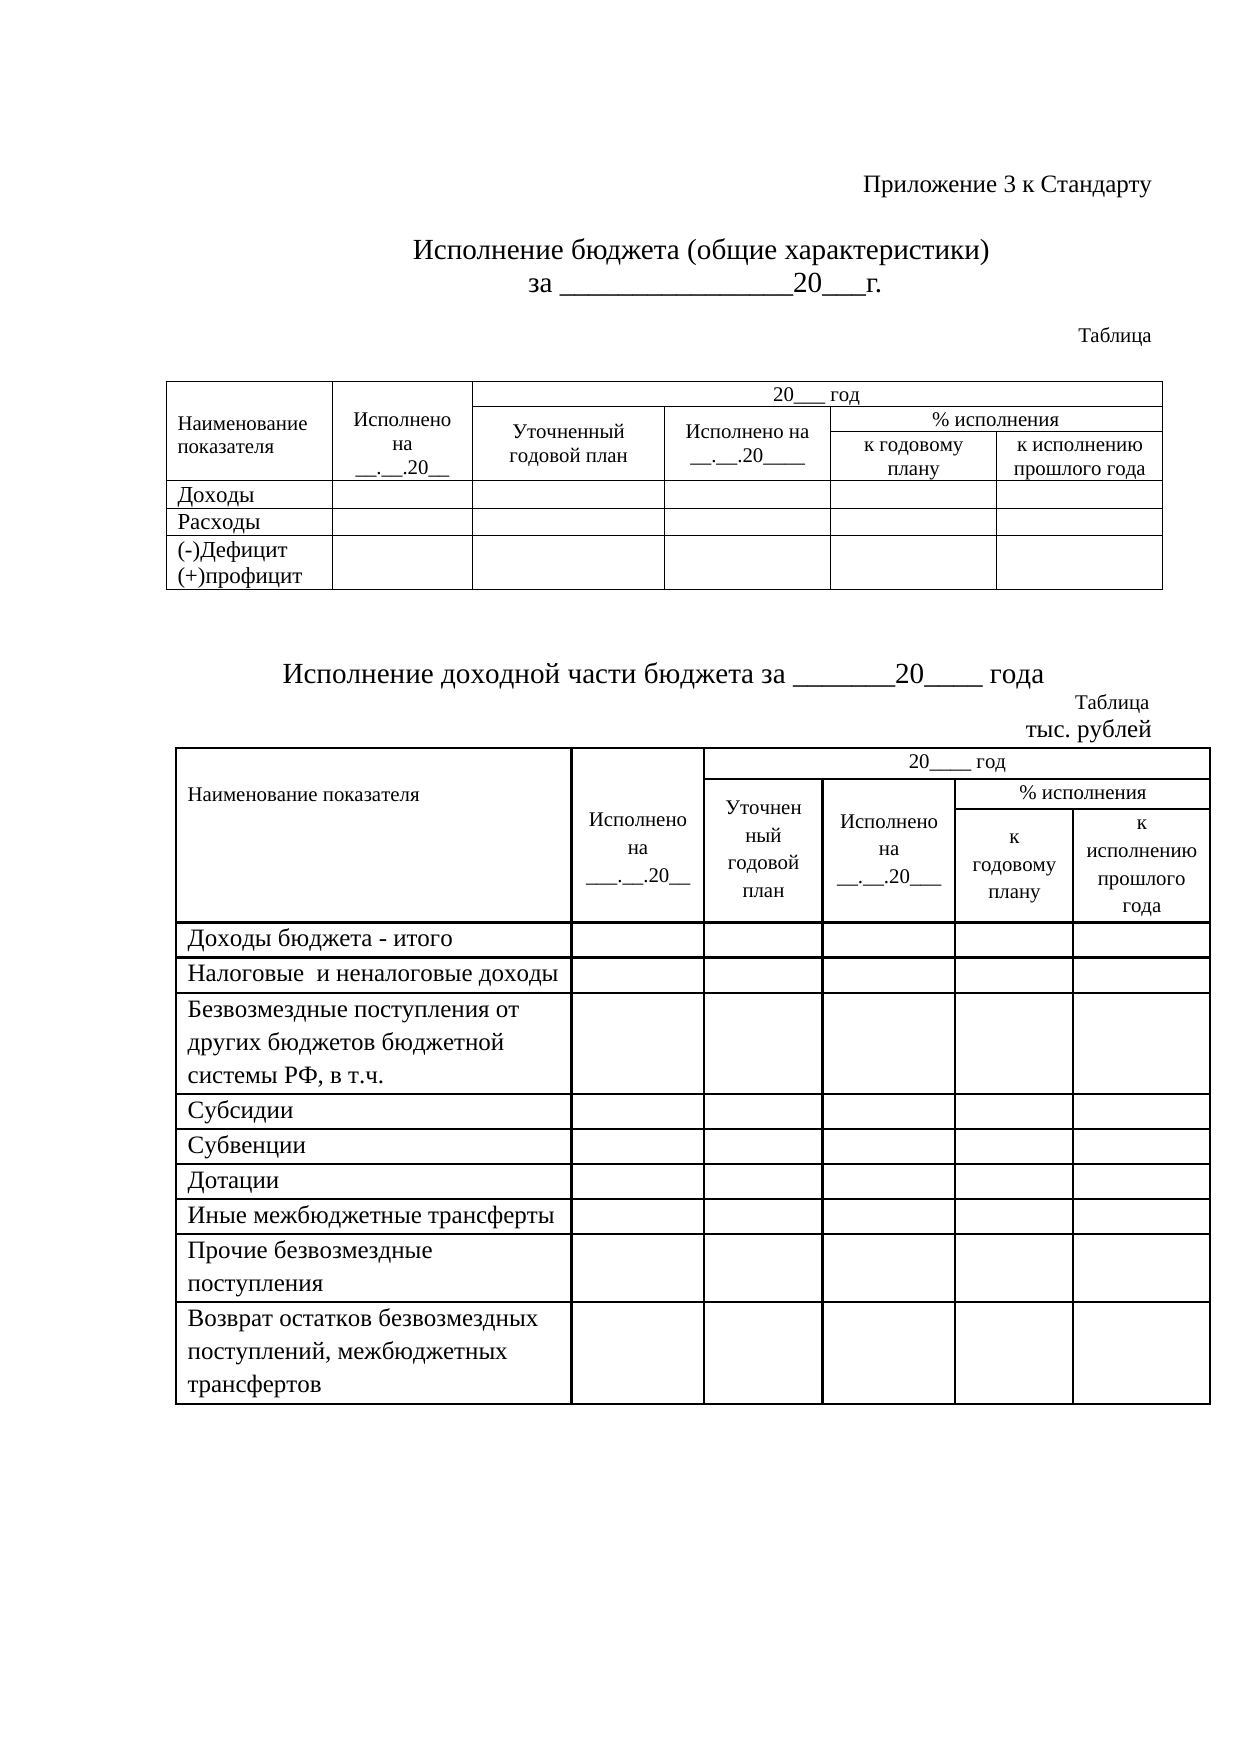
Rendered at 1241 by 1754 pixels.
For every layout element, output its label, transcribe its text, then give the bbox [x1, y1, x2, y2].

table_cell [705, 959, 821, 992]
table_header 20___ год [473, 382, 1162, 406]
table_cell Уточнен ный годовой план [705, 780, 821, 921]
table_cell [1074, 1095, 1209, 1128]
table_cell [824, 924, 954, 956]
table_cell [824, 1095, 954, 1128]
table_cell [956, 1130, 1072, 1163]
table_cell [473, 536, 664, 588]
table_cell [705, 1130, 821, 1163]
table_cell [1074, 1303, 1209, 1402]
table_cell [705, 1235, 821, 1301]
table_cell [824, 994, 954, 1093]
table_header 20____ год [705, 749, 1209, 778]
table_cell [573, 1235, 703, 1301]
text за ________________20___г. [177, 265, 1152, 299]
table_cell [1074, 1200, 1209, 1233]
table_cell [997, 509, 1162, 535]
table_cell Безвозмездные поступления от других бюджетов бюджетной системы РФ, в т.ч. [177, 994, 570, 1093]
table_cell Иные межбюджетные трансферты [177, 1200, 570, 1233]
table_cell [705, 1095, 821, 1128]
table_cell [705, 1200, 821, 1233]
table_cell [1074, 924, 1209, 956]
table_cell [956, 959, 1072, 992]
table_cell [473, 481, 664, 507]
text тыс. рублей [177, 714, 1152, 743]
table_cell к годовому плану [956, 810, 1072, 921]
table_cell Налоговые и неналоговые доходы [177, 959, 570, 992]
table_cell Субвенции [177, 1130, 570, 1163]
table_cell [824, 1303, 954, 1402]
table_cell [831, 536, 996, 588]
text Исполнение бюджета (общие характеристики) [177, 232, 1152, 265]
table_cell [705, 1303, 821, 1402]
table_cell Доходы [167, 481, 332, 507]
table_cell Уточненный годовой план [473, 407, 664, 480]
table_cell [824, 1200, 954, 1233]
text Таблица [177, 323, 1152, 347]
table_header Исполнено на __.__.20__ [333, 382, 472, 480]
table_cell [573, 959, 703, 992]
text Приложение 3 к Стандарту [177, 169, 1152, 198]
table_cell [824, 1130, 954, 1163]
table_cell [333, 509, 472, 535]
table_cell [956, 924, 1072, 956]
table_cell [333, 536, 472, 588]
table_cell [665, 509, 830, 535]
table_cell Исполнено на __.__.20___ [824, 780, 954, 921]
table_cell [665, 481, 830, 507]
table_cell [573, 1200, 703, 1233]
table_cell Прочие безвозмездные поступления [177, 1235, 570, 1301]
table_cell % исполнения [831, 407, 1162, 431]
table_cell [1074, 1165, 1209, 1198]
table_cell [573, 1130, 703, 1163]
table_cell [573, 1303, 703, 1402]
table_cell [573, 1165, 703, 1198]
table_cell [824, 1165, 954, 1198]
table_cell % исполнения [956, 780, 1209, 808]
table_cell Расходы [167, 509, 332, 535]
table_cell [573, 1095, 703, 1128]
table_cell [665, 536, 830, 588]
table_cell [333, 481, 472, 507]
table_cell [705, 994, 821, 1093]
table_cell [956, 1200, 1072, 1233]
table_header Исполнено на ___.__.20__ [573, 749, 703, 921]
table_cell Исполнено на __.__.20____ [665, 407, 830, 480]
table_cell Дотации [177, 1165, 570, 1198]
table_cell Субсидии [177, 1095, 570, 1128]
table_cell [705, 924, 821, 956]
table_cell [1074, 994, 1209, 1093]
table_cell [956, 1165, 1072, 1198]
table_header Наименование показателя [167, 382, 332, 480]
table_cell [997, 536, 1162, 588]
table_cell Доходы бюджета - итого [177, 924, 570, 956]
table_cell [956, 994, 1072, 1093]
table_cell [824, 959, 954, 992]
table_cell [573, 994, 703, 1093]
table_cell [956, 1095, 1072, 1128]
table_cell к исполнению прошлого года [1074, 810, 1209, 921]
table_cell [824, 1235, 954, 1301]
table_cell (-)Дефицит (+)профицит [167, 536, 332, 588]
table_cell [473, 509, 664, 535]
table_cell [573, 924, 703, 956]
table_cell [1074, 1130, 1209, 1163]
table_cell [1074, 959, 1209, 992]
table_cell [831, 481, 996, 507]
table_cell [997, 481, 1162, 507]
text Таблица [177, 690, 1149, 714]
table_cell [956, 1303, 1072, 1402]
table_cell к исполнению прошлого года [997, 432, 1162, 480]
table_cell [956, 1235, 1072, 1301]
table_cell [705, 1165, 821, 1198]
table_header Наименование показателя [177, 749, 570, 921]
text Исполнение доходной части бюджета за _______20____ года [177, 657, 1149, 690]
table_cell [831, 509, 996, 535]
table_cell [1074, 1235, 1209, 1301]
table_cell Возврат остатков безвозмездных поступлений, межбюджетных трансфертов [177, 1303, 570, 1402]
table_cell к годовому плану [831, 432, 996, 480]
